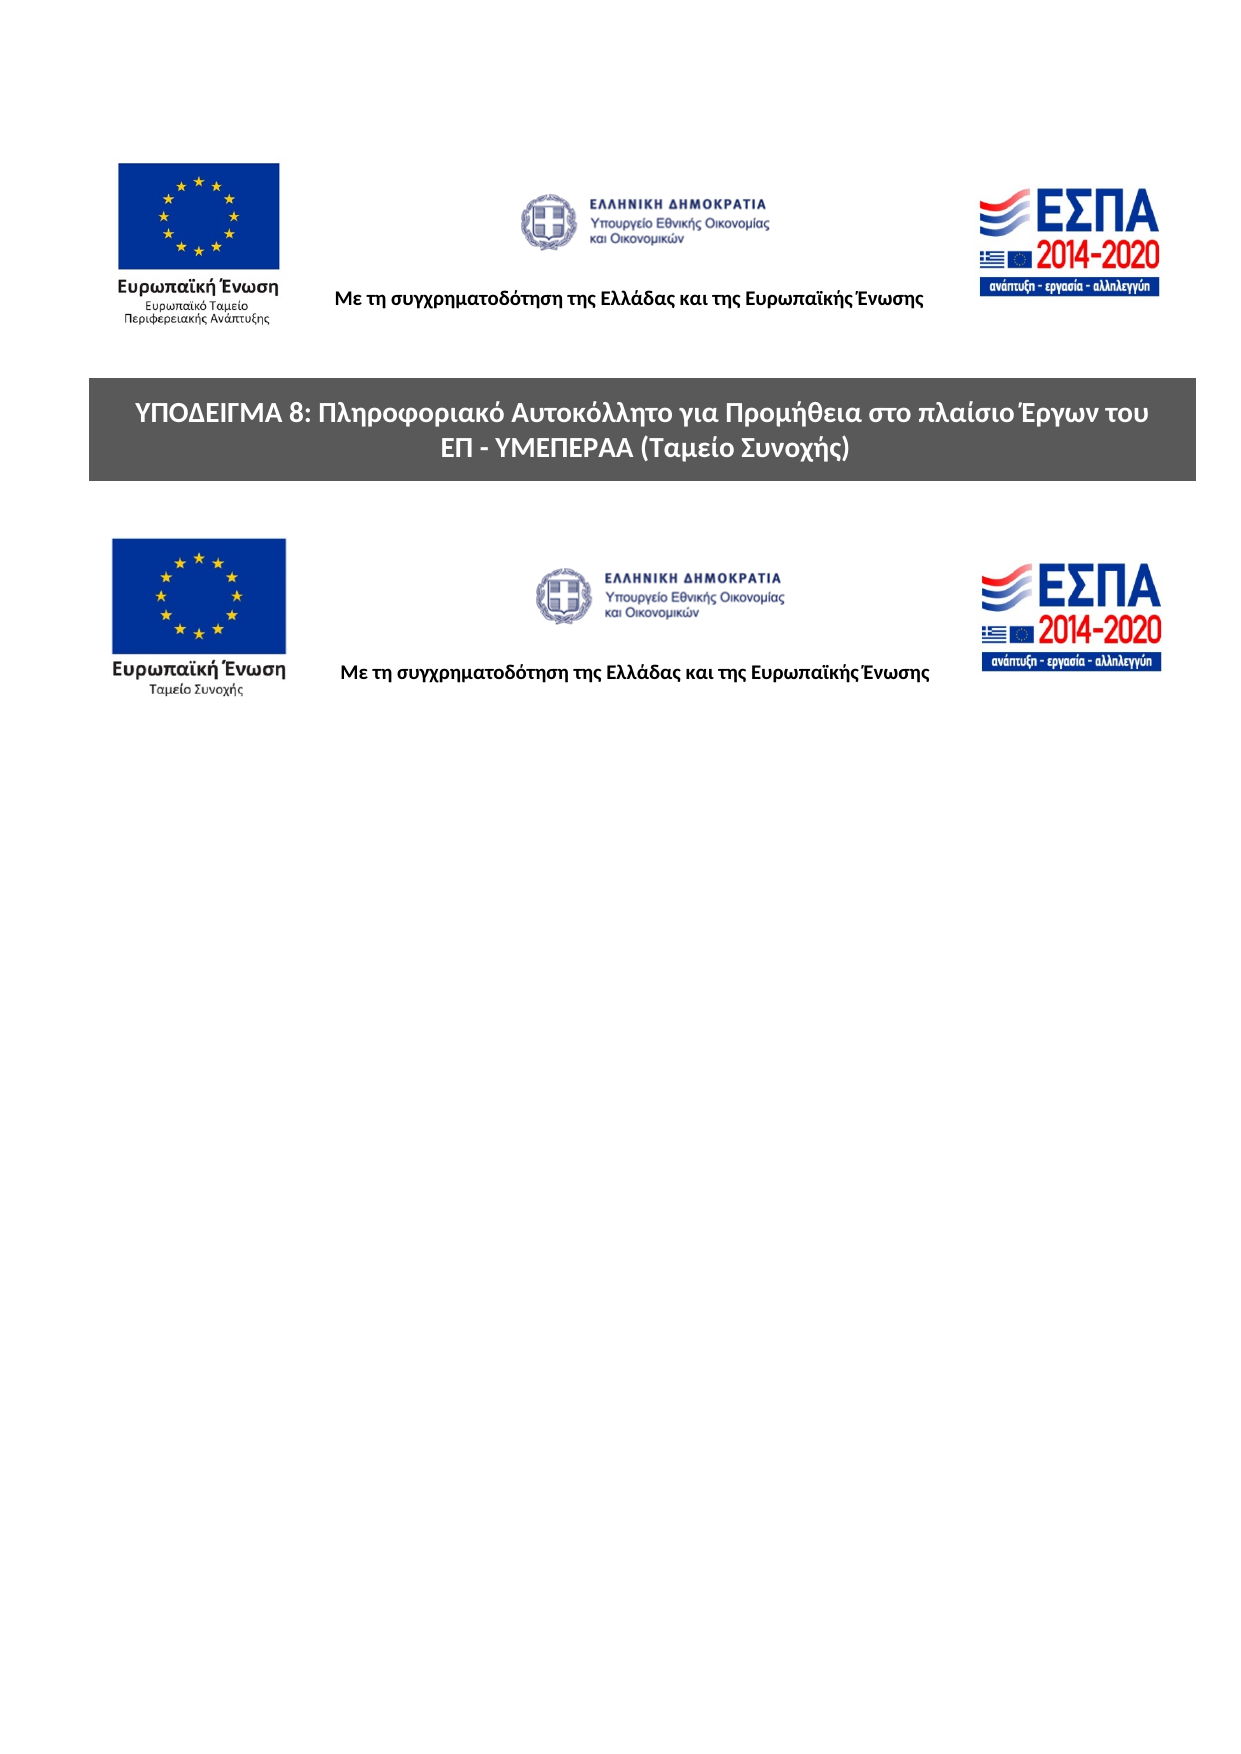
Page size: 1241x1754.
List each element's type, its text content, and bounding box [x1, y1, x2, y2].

picture [110, 536, 288, 697]
table_header [960, 528, 1181, 705]
table_header ΥΠΟΔΕΙΓΜΑ 8: Πληροφοριακό Αυτοκόλλητο για Προμήθεια στο πλαίσιο Έργων του ΕΠ - ΥΜΕΠΕΡΑΑ (Ταμείο Συνοχής) [89, 378, 1196, 481]
picture [974, 185, 1164, 299]
picture [976, 560, 1166, 674]
table_header Με τη συγχρηματοδότηση της Ελλάδας και της Ευρωπαϊκής Ένωσης [325, 528, 960, 705]
table_header [958, 154, 1179, 331]
table_header [74, 528, 325, 705]
picture [109, 156, 288, 329]
picture [520, 553, 791, 634]
table_header Με τη συγχρηματοδότηση της Ελλάδας και της Ευρωπαϊκής Ένωσης [323, 154, 958, 331]
table_header [74, 154, 323, 331]
picture [505, 179, 776, 260]
